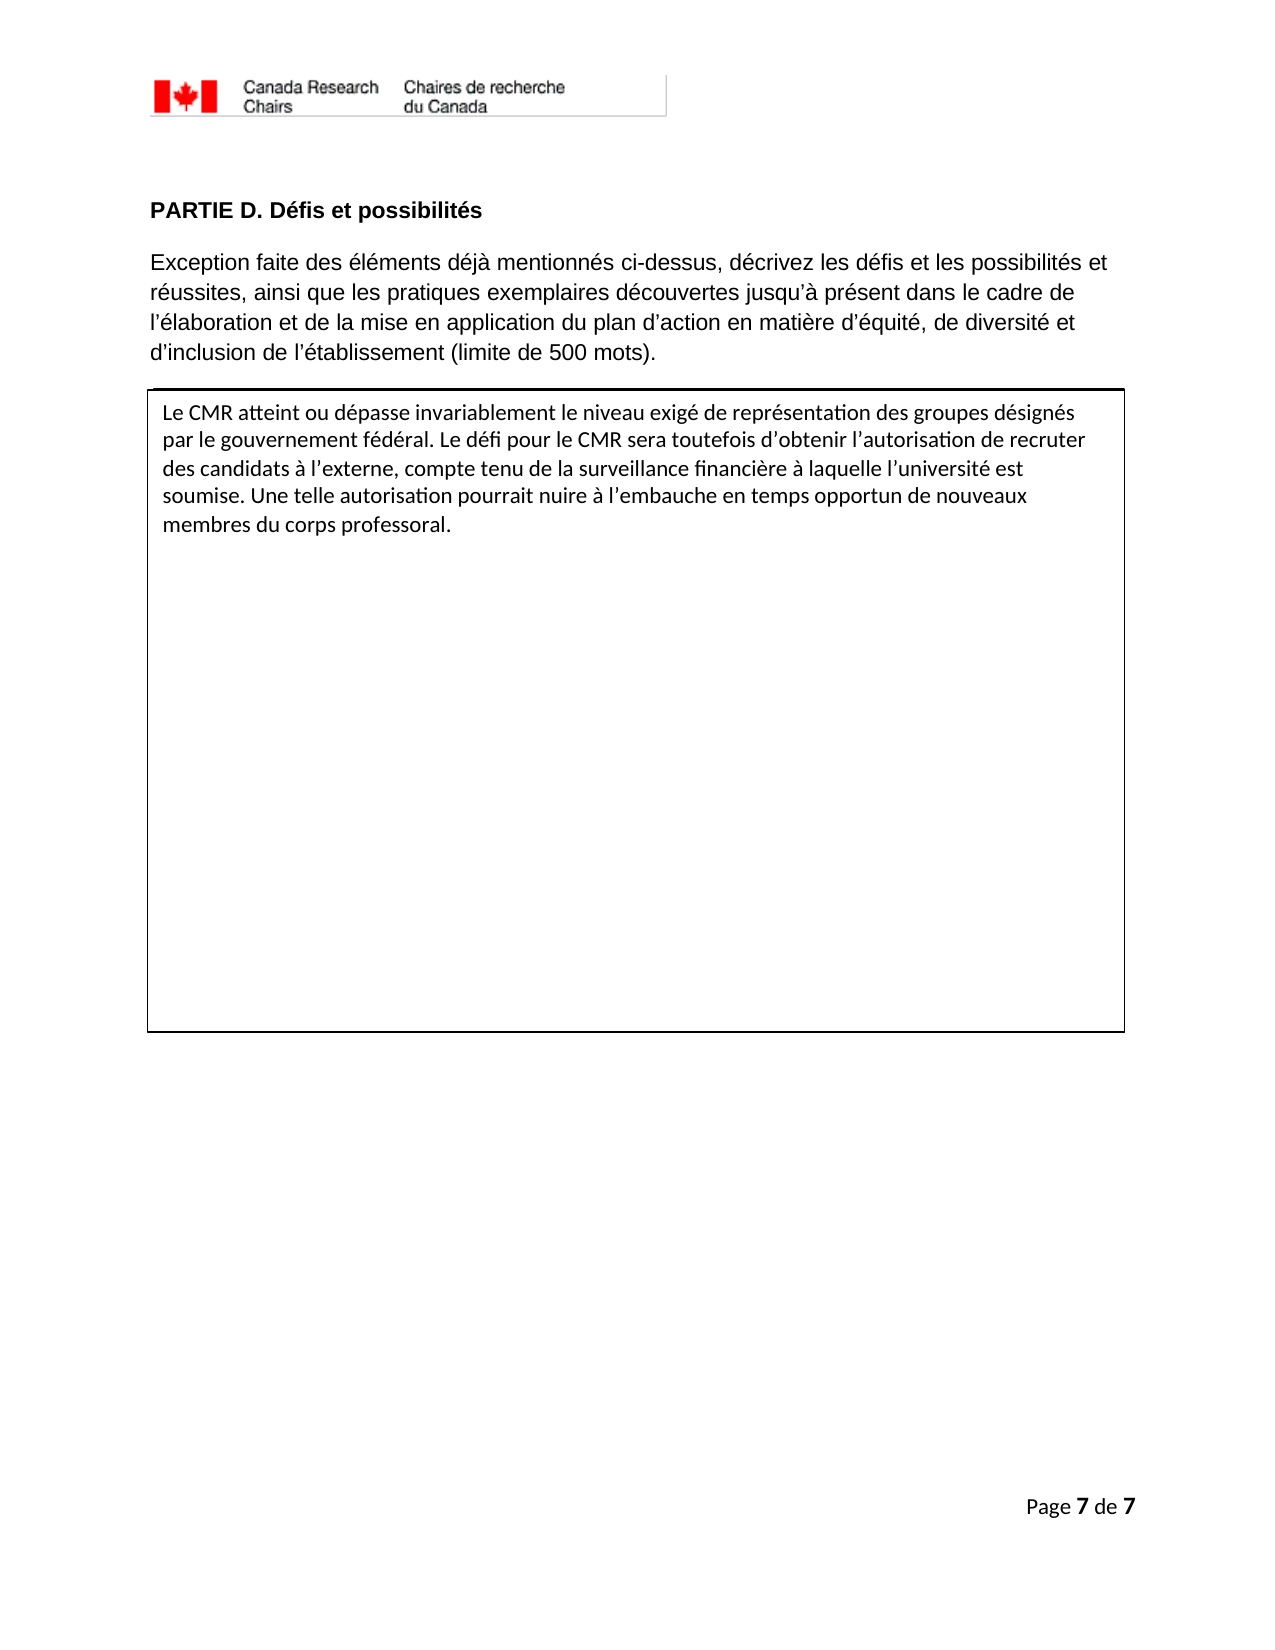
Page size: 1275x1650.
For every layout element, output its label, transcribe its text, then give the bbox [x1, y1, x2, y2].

subtitle PARTIE D. Défis et possibilités [150, 197, 1135, 223]
text Exception faite des éléments déjà mentionnés ci-dessus, décrivez les défis et les possibilités et réussites, ainsi que les pratiques exemplaires découvertes jusqu’à présent dans le cadre de l’élaboration et de la mise en application du plan d’action en matière d’équité, de diversité et d’inclusion de l’établissement (limite de 500 mots). [150, 248, 1118, 365]
picture [150, 75, 668, 118]
